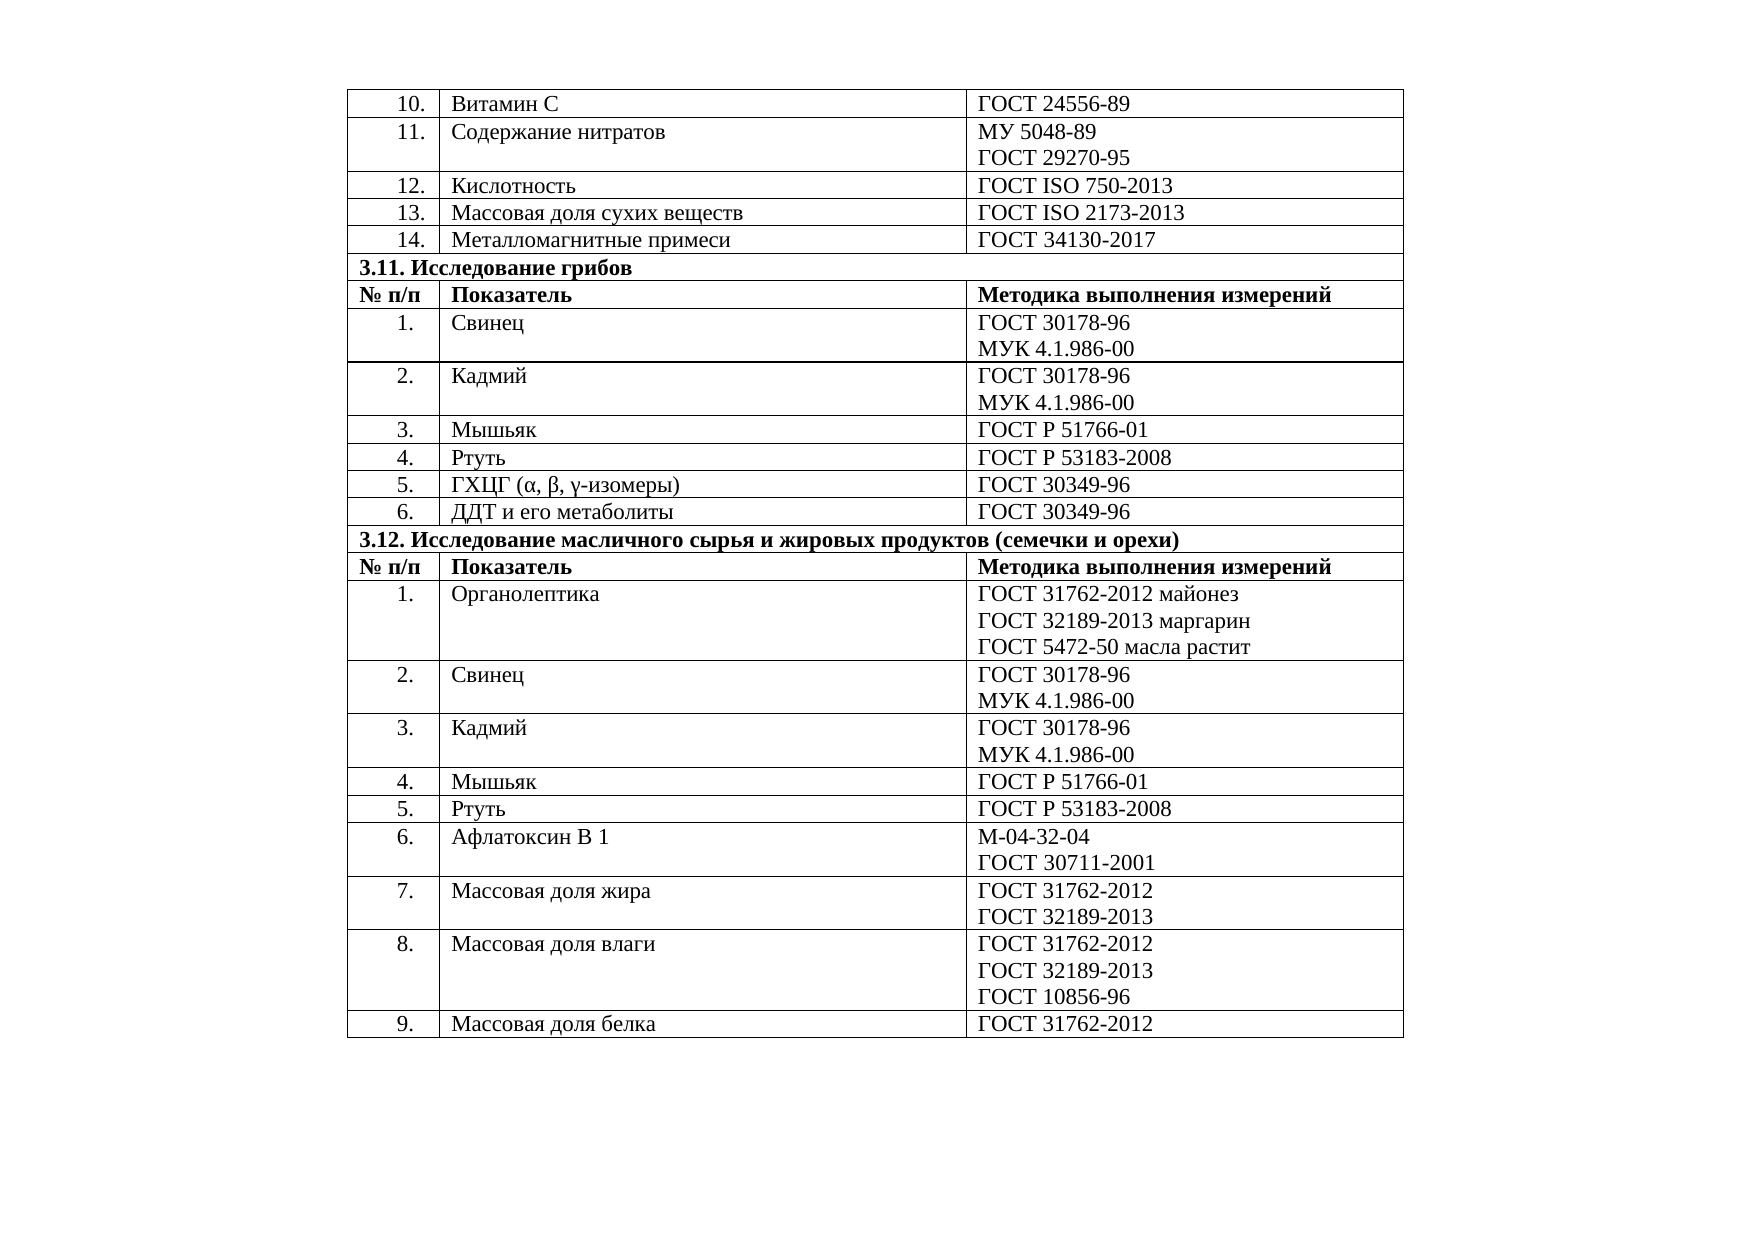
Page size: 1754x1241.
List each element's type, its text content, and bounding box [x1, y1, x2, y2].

table_cell [348, 309, 439, 361]
table_cell № п/п [348, 281, 439, 308]
table_cell ГОСТ 34130-2017 [967, 226, 1403, 253]
table_cell Массовая доля белка [440, 1011, 966, 1037]
table_cell ГОСТ 24556-89 [967, 90, 1403, 117]
table_cell [348, 661, 439, 713]
table_cell Кислотность [440, 172, 966, 198]
table_cell Методика выполнения измерений [967, 553, 1403, 579]
table_cell Свинец [440, 661, 966, 713]
table_cell [348, 416, 439, 442]
table_cell Кадмий [440, 363, 966, 415]
table_cell [348, 90, 439, 117]
table_cell ГОСТ ISO 750-2013 [967, 172, 1403, 198]
table_cell [348, 471, 439, 497]
table_cell [348, 823, 439, 876]
table_cell ГХЦГ (α, β, γ-изомеры) [440, 471, 966, 497]
table_cell [348, 714, 439, 767]
table_cell [348, 363, 439, 415]
table_cell Афлатоксин В 1 [440, 823, 966, 876]
table_cell [348, 1011, 439, 1037]
table_cell [348, 118, 439, 171]
table_cell Показатель [440, 553, 966, 579]
table_cell ГОСТ 31762-2012 майонез ГОСТ 32189-2013 маргарин ГОСТ 5472-50 масла растит [967, 581, 1403, 659]
table_cell [348, 444, 439, 470]
table_cell [348, 930, 439, 1009]
table_cell ГОСТ 30349-96 [967, 471, 1403, 497]
table_cell ГОСТ ISO 2173-2013 [967, 199, 1403, 225]
table_cell Мышьяк [440, 416, 966, 442]
table_cell № п/п [348, 553, 439, 579]
table_cell МУ 5048-89 ГОСТ 29270-95 [967, 118, 1403, 171]
table_cell Свинец [440, 309, 966, 361]
table_cell Содержание нитратов [440, 118, 966, 171]
table_cell [348, 199, 439, 225]
table_cell [348, 498, 439, 525]
table_cell ГОСТ Р 53183-2008 [967, 444, 1403, 470]
table_cell ГОСТ 31762-2012 ГОСТ 32189-2013 [967, 877, 1403, 929]
table_cell ГОСТ 30178-96 МУК 4.1.986-00 [967, 661, 1403, 713]
table_cell Массовая доля влаги [440, 930, 966, 1009]
table_cell ГОСТ 31762-2012 ГОСТ 32189-2013 ГОСТ 10856-96 [967, 930, 1403, 1009]
table_cell ГОСТ Р 53183-2008 [967, 796, 1403, 822]
table_cell [348, 581, 439, 659]
table_cell Методика выполнения измерений [967, 281, 1403, 308]
table_cell Мышьяк [440, 768, 966, 794]
table_cell ГОСТ 30178-96 МУК 4.1.986-00 [967, 714, 1403, 767]
table_cell ГОСТ 30178-96 МУК 4.1.986-00 [967, 363, 1403, 415]
table_cell [348, 226, 439, 253]
table_cell Кадмий [440, 714, 966, 767]
table_cell ГОСТ Р 51766-01 [967, 768, 1403, 794]
table_cell Массовая доля сухих веществ [440, 199, 966, 225]
table_cell М-04-32-04 ГОСТ 30711-2001 [967, 823, 1403, 876]
table_cell Витамин С [440, 90, 966, 117]
table_cell Органолептика [440, 581, 966, 659]
table_cell Массовая доля жира [440, 877, 966, 929]
table_cell ГОСТ 31762-2012 [967, 1011, 1403, 1037]
table_cell Показатель [440, 281, 966, 308]
table_cell Металломагнитные примеси [440, 226, 966, 253]
table_cell [348, 172, 439, 198]
table_cell [348, 796, 439, 822]
table_cell ГОСТ 30349-96 [967, 498, 1403, 525]
table_cell Ртуть [440, 796, 966, 822]
table_cell 3.12. Исследование масличного сырья и жировых продуктов (семечки и орехи) [348, 526, 1403, 552]
table_cell ГОСТ 30178-96 МУК 4.1.986-00 [967, 309, 1403, 361]
table_cell 3.11. Исследование грибов [348, 254, 1403, 280]
table_cell ГОСТ Р 51766-01 [967, 416, 1403, 442]
table_cell Ртуть [440, 444, 966, 470]
table_cell [348, 877, 439, 929]
table_cell ДДТ и его метаболиты [440, 498, 966, 525]
table_cell [348, 768, 439, 794]
